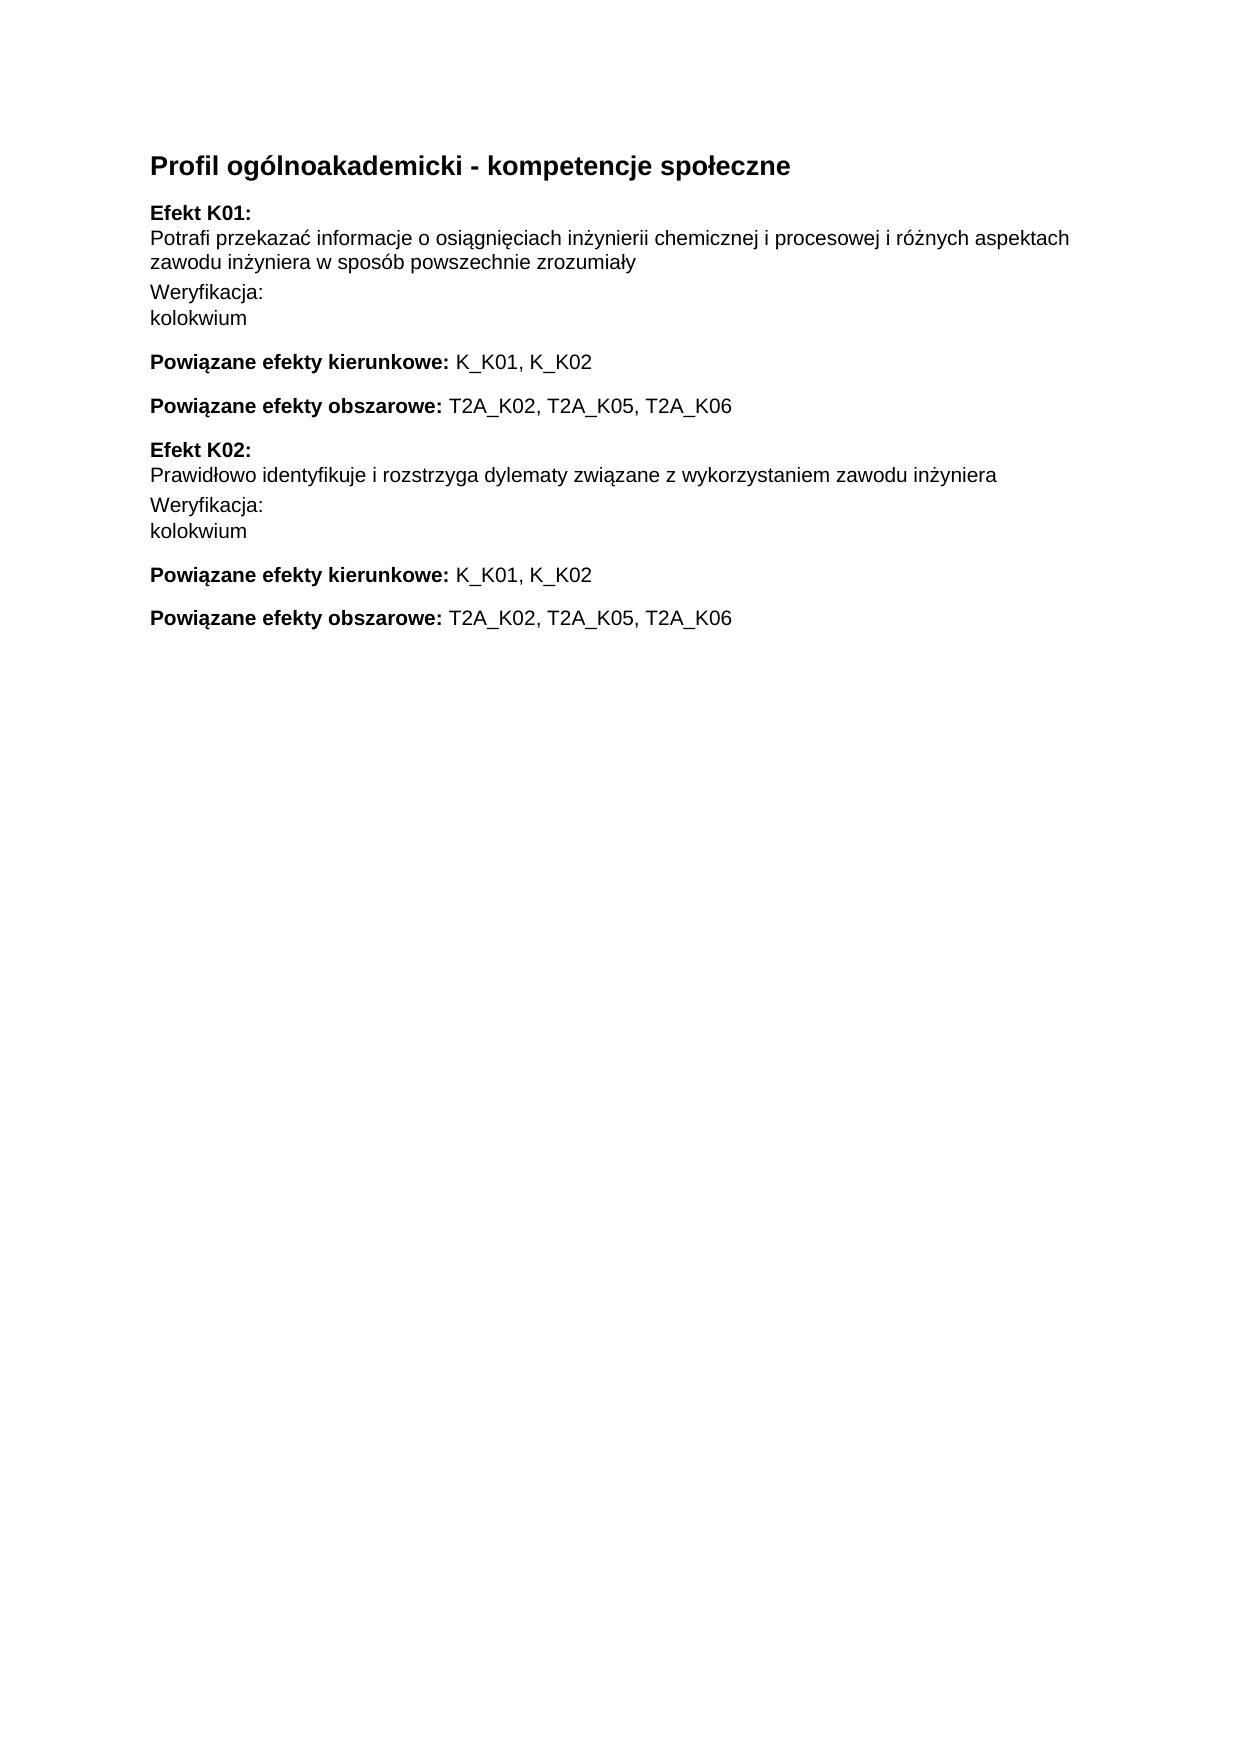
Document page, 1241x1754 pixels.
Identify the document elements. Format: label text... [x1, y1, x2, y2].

text kolokwium [150, 306, 1090, 330]
text Efekt K02: [150, 437, 1090, 461]
text Powiązane efekty obszarowe: T2A_K02, T2A_K05, T2A_K06 [150, 394, 1090, 418]
text Weryfikacja: [150, 280, 1090, 304]
text Powiązane efekty obszarowe: T2A_K02, T2A_K05, T2A_K06 [150, 606, 1090, 630]
text Powiązane efekty kierunkowe: K_K01, K_K02 [150, 562, 1090, 586]
text Powiązane efekty kierunkowe: K_K01, K_K02 [150, 350, 1090, 374]
text Efekt K01: [150, 201, 1090, 225]
subtitle Profil ogólnoakademicki - kompetencje społeczne [150, 150, 1090, 181]
text Weryfikacja: [150, 493, 1090, 517]
text Prawidłowo identyfikuje i rozstrzyga dylematy związane z wykorzystaniem zawodu inżyniera [150, 462, 1090, 486]
text Potrafi przekazać informacje o osiągnięciach inżynierii chemicznej i procesowej i różnych aspektach zawodu inżyniera w sposób powszechnie zrozumiały [150, 226, 1090, 274]
text kolokwium [150, 519, 1090, 543]
